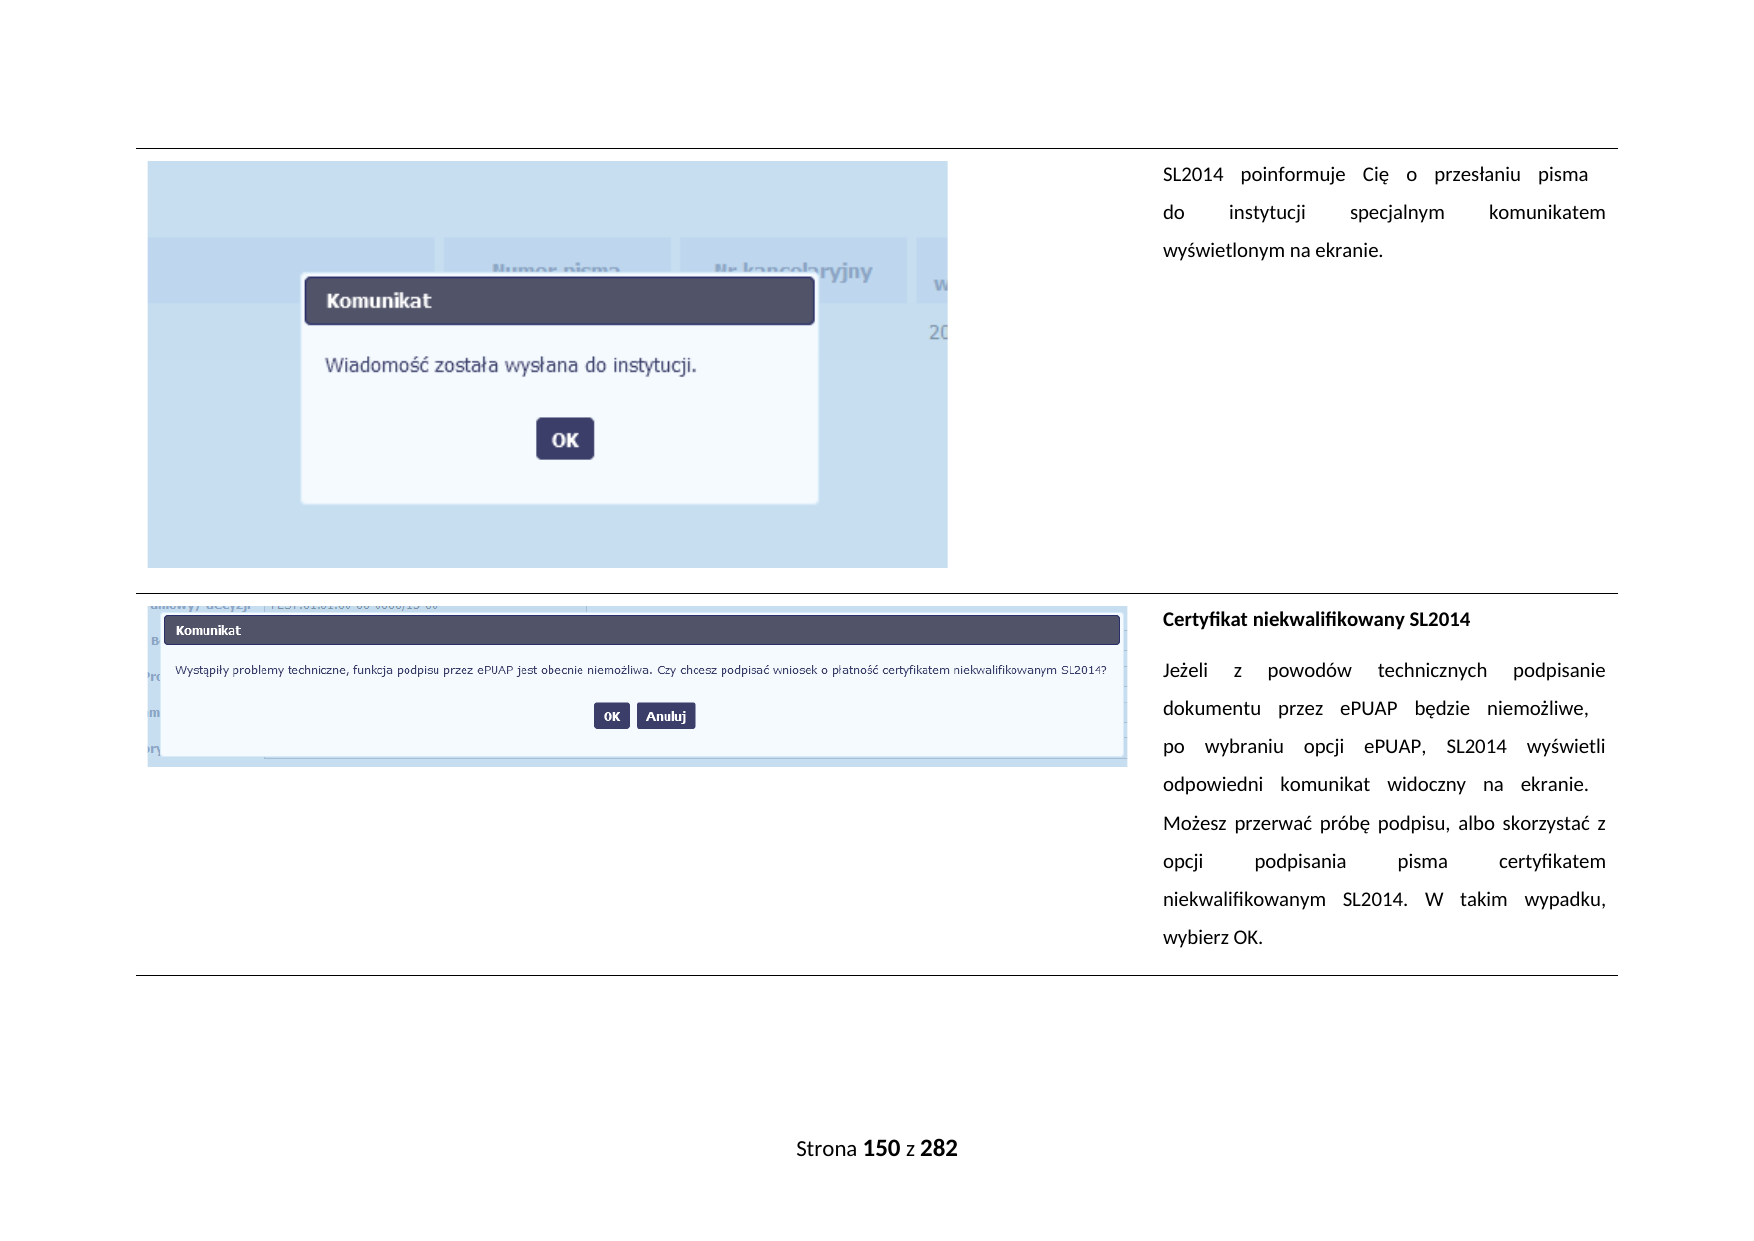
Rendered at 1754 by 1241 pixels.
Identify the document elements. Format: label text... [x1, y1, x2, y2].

picture [147, 606, 1128, 767]
picture [147, 161, 948, 568]
table_cell Certyfikat niekwalifikowany SL2014 Jeżeli z powodów technicznych podpisanie dokumentu przez ePUAP będzie niemożliwe, po wybraniu opcji ePUAP, SL2014 wyświetli odpowiedni komunikat widoczny na ekranie. Możesz przerwać próbę podpisu, albo skorzystać z opcji podpisania pisma certyfikatem niekwalifikowanym SL2014. W takim wypadku, wybierz OK. [1152, 594, 1618, 975]
table_cell [136, 594, 1152, 975]
table_cell [136, 149, 1152, 593]
table_cell SL2014 poinformuje Cię o przesłaniu pisma do instytucji specjalnym komunikatem wyświetlonym na ekranie. [1152, 149, 1618, 593]
